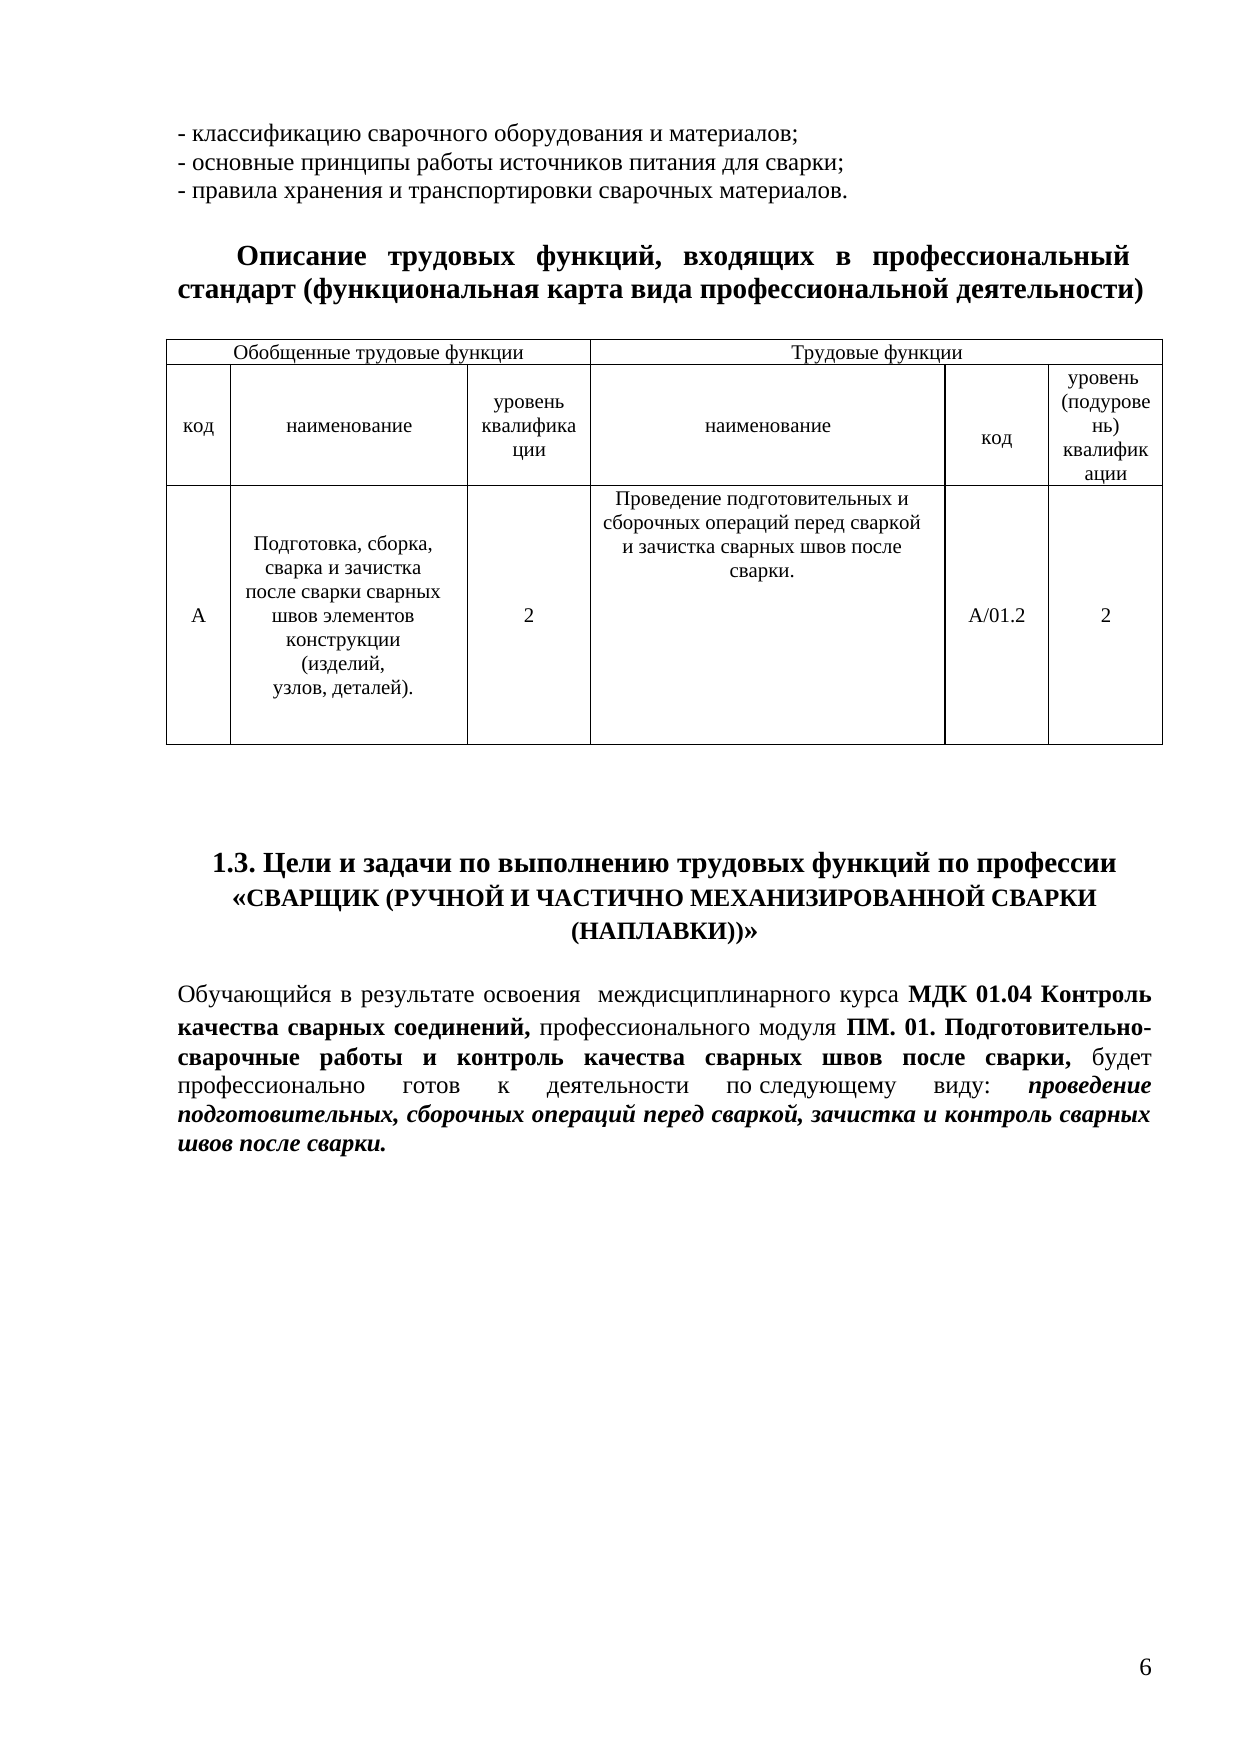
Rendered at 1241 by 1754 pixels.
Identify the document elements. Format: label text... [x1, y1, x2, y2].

table_cell уровень квалификации [468, 365, 590, 485]
table_cell 2 [468, 486, 590, 744]
list Описание трудовых функций, входящих в профессиональный стандарт (функциональная карта вида профессиональной деятельности) [177, 238, 1152, 305]
table_cell А/01.2 [946, 486, 1048, 744]
table_cell код [167, 365, 230, 485]
table_cell 2 [1049, 486, 1162, 744]
table_cell А [167, 486, 230, 744]
table_cell наименование [591, 365, 944, 485]
table_cell наименование [231, 365, 467, 485]
table_cell Подготовка, сборка, сварка и зачистка после сварки сварных швов элементов конструкции (изделий, узлов, деталей). [231, 486, 467, 744]
text 1.3. Цели и задачи по выполнению трудовых функций по профессии «СВАРЩИК (РУЧНОЙ И ЧАСТИЧНО МЕХАНИЗИРОВАННОЙ СВАРКИ (НАПЛАВКИ))» [177, 845, 1152, 946]
text - основные принципы работы источников питания для сварки; [177, 147, 1152, 176]
text Обучающийся в результате освоения междисциплинарного курса МДК 01.04 Контроль качества сварных соединений, профессионального модуля ПМ. 01. Подготовительно-сварочные работы и контроль качества сварных швов после сварки, будет профессионально готов к деятельности по следующему виду: проведение подготовительных, сборочных операций перед сваркой, зачистка и контроль сварных швов после сварки. [177, 979, 1152, 1157]
table_header Обобщенные трудовые функции [167, 340, 590, 364]
text - классификацию сварочного оборудования и материалов; [177, 118, 1152, 147]
table_cell Проведение подготовительных и сборочных операций перед сваркой и зачистка сварных швов после сварки. [591, 486, 944, 744]
text - правила хранения и транспортировки сварочных материалов. [177, 176, 1152, 204]
table_cell код [946, 365, 1048, 485]
table_cell уровень (подуровень) квалификации [1049, 365, 1162, 485]
table_header Трудовые функции [591, 340, 1162, 364]
